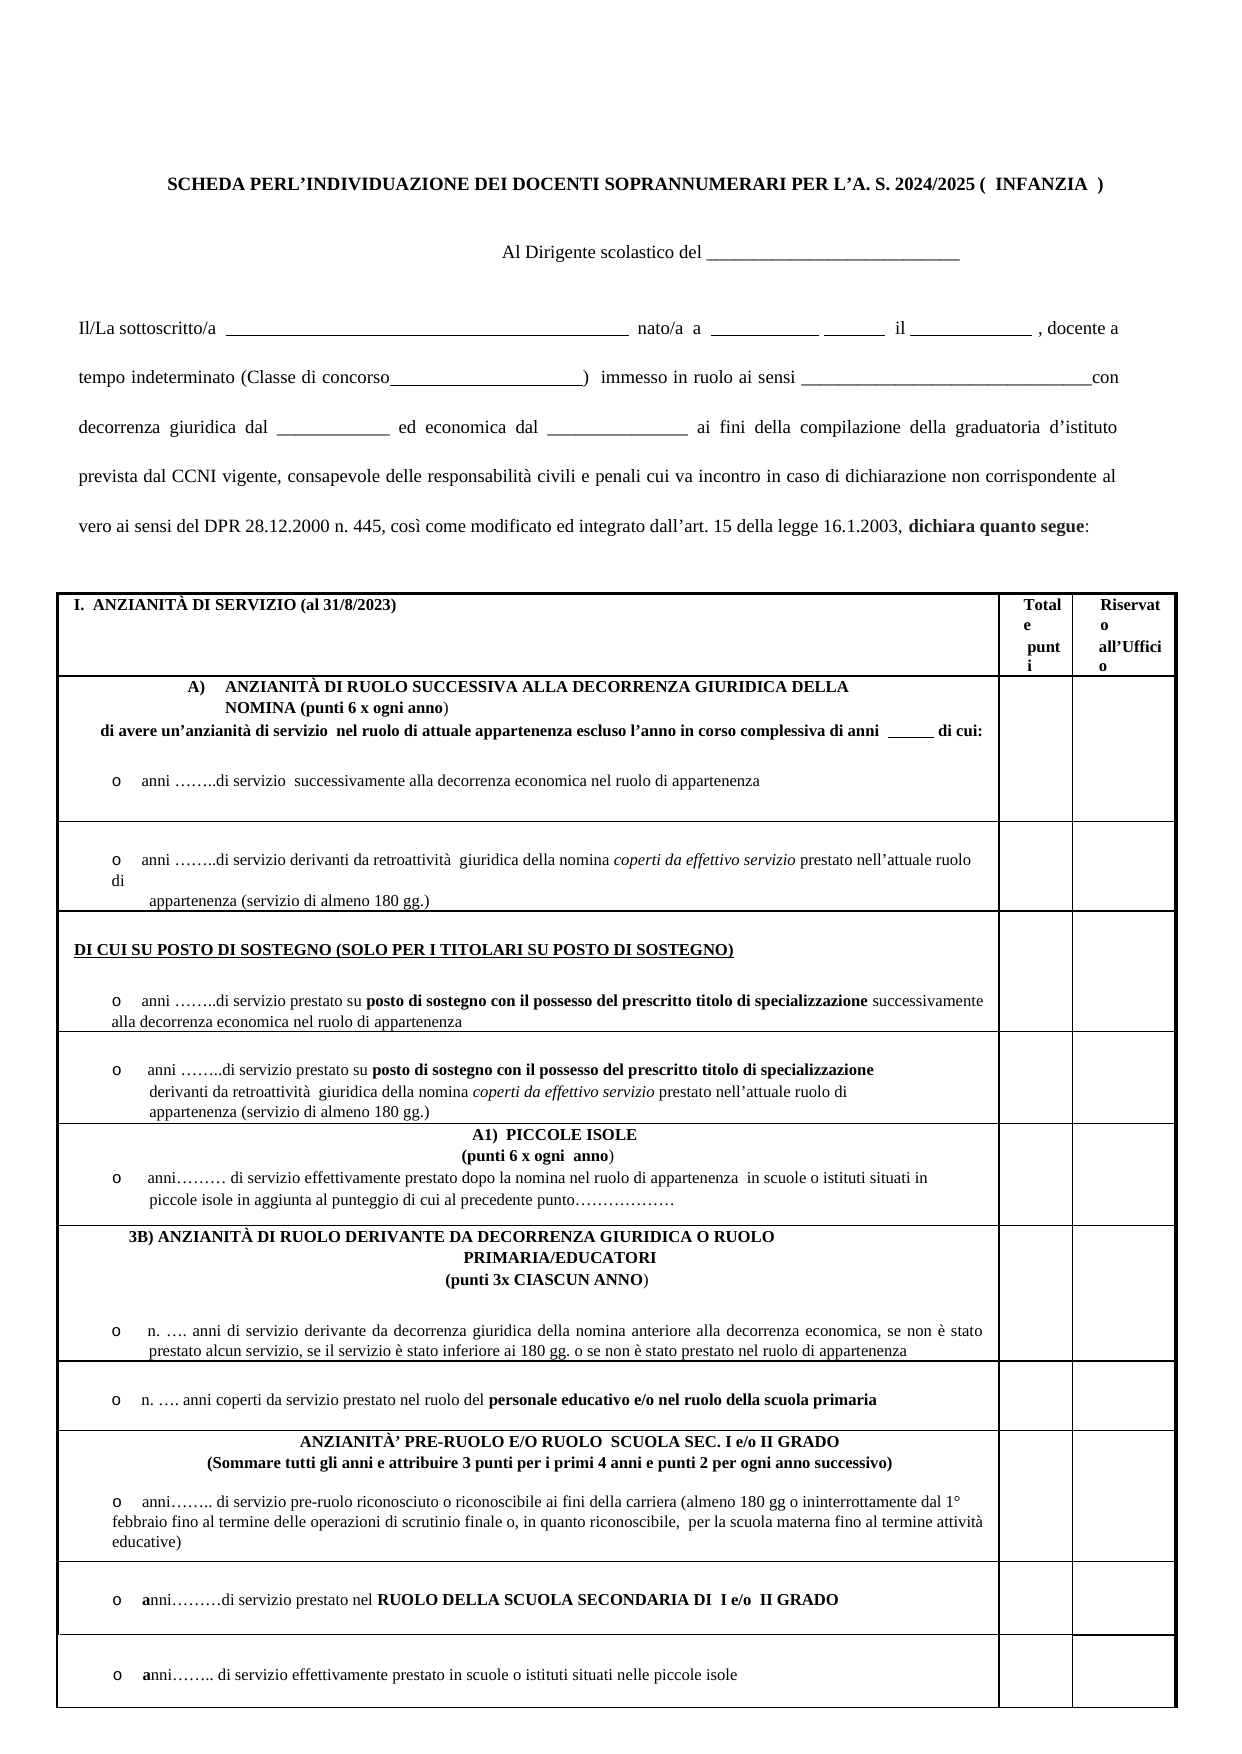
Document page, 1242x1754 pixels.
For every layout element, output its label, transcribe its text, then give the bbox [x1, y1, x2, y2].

table_cell [1000, 1124, 1072, 1224]
table_cell [1073, 822, 1174, 910]
table_cell o anni ……..di servizio prestato su posto di sostegno con il possesso del prescritto titolo di specializzazione derivanti da retroattività giuridica della nomina coperti da effettivo servizio prestato nell’attuale ruolo di appartenenza (servizio di almeno 180 gg.) [59, 1032, 998, 1122]
table_cell o anni ……..di servizio derivanti da retroattività giuridica della nomina coperti da effettivo servizio prestato nell’attuale ruolo di appartenenza (servizio di almeno 180 gg.) [59, 822, 998, 910]
table_cell [1000, 1562, 1072, 1634]
table_cell [1073, 1032, 1174, 1122]
table_header Totale punti [1000, 595, 1072, 675]
table_header Riservato all’Ufficio [1073, 595, 1174, 675]
table_cell [1000, 1032, 1072, 1122]
table_cell A1) PICCOLE ISOLE (punti 6 x ogni anno) o anni……… di servizio effettivamente prestato dopo la nomina nel ruolo di appartenenza in scuole o istituti situati in piccole isole in aggiunta al punteggio di cui al precedente punto……………… [59, 1124, 998, 1224]
table_cell [1073, 677, 1174, 821]
table_cell [1000, 912, 1072, 1031]
table_cell [1000, 1362, 1072, 1429]
table_cell [1073, 1226, 1174, 1360]
text SCHEDA PERL’INDIVIDUAZIONE DEI DOCENTI SOPRANNUMERARI PER L’A. S. 2024/2025 ( INFANZIA ) [167, 173, 1194, 195]
table_cell DI CUI SU POSTO DI SOSTEGNO (SOLO PER I TITOLARI SU POSTO DI SOSTEGNO) o anni ……..di servizio prestato su posto di sostegno con il possesso del prescritto titolo di specializzazione successivamente alla decorrenza economica nel ruolo di appartenenza [59, 912, 998, 1031]
table_cell [1073, 1562, 1174, 1634]
table_cell ANZIANITÀ’ PRE-RUOLO E/O RUOLO SCUOLA SEC. I e/o II GRADO (Sommare tutti gli anni e attribuire 3 punti per i primi 4 anni e punti 2 per ogni anno successivo) o anni…….. di servizio pre-ruolo riconosciuto o riconoscibile ai fini della carriera (almeno 180 gg o ininterrottamente dal 1° febbraio fino al termine delle operazioni di scrutinio finale o, in quanto riconoscibile, per la scuola materna fino al termine attività educative) [59, 1431, 998, 1561]
table_cell [1073, 1636, 1174, 1707]
table_header I. ANZIANITÀ DI SERVIZIO (al 31/8/2023) [59, 595, 998, 675]
table_cell o n. …. anni coperti da servizio prestato nel ruolo del personale educativo e/o nel ruolo della scuola primaria [59, 1362, 998, 1429]
table_cell [1000, 822, 1072, 910]
text Al Dirigente scolastico del ___________________________ [502, 241, 1194, 262]
table_cell [1073, 1362, 1174, 1429]
table_cell [1073, 912, 1174, 1031]
table_cell [1073, 1431, 1174, 1561]
table_cell [1000, 1431, 1072, 1561]
table_cell o anni………di servizio prestato nel RUOLO DELLA SCUOLA SECONDARIA DI I e/o II GRADO [59, 1562, 998, 1634]
table_cell [1073, 1124, 1174, 1224]
text Il/La sottoscritto/a nato/a a il , docente a tempo indeterminato (Classe di concorso ) immesso in ruolo ai sensi _______________________________con decorrenza giuridica dal ____________ ed economica dal _______________ ai fini della compilazione della graduatoria d’istituto prevista dal CCNI vigente, consapevole delle responsabilità civili e penali cui va incontro in caso di dichiarazione non corrispondente al vero ai sensi del DPR 28.12.2000 n. 445, così come modificato ed integrato dall’art. 15 della legge 16.1.2003, dichiara quanto segue: [78, 317, 1119, 537]
table_cell [1000, 1226, 1072, 1360]
table_cell 3B) ANZIANITÀ DI RUOLO DERIVANTE DA DECORRENZA GIURIDICA O RUOLO PRIMARIA/EDUCATORI (punti 3x CIASCUN ANNO) o n. …. anni di servizio derivante da decorrenza giuridica della nomina anteriore alla decorrenza economica, se non è stato prestato alcun servizio, se il servizio è stato inferiore ai 180 gg. o se non è stato prestato nel ruolo di appartenenza [59, 1226, 998, 1360]
table_cell [1000, 677, 1072, 821]
table_cell [1000, 1635, 1072, 1707]
table_cell o anni…….. di servizio effettivamente prestato in scuole o istituti situati nelle piccole isole [58, 1635, 998, 1707]
table_cell ANZIANITÀ DI RUOLO SUCCESSIVA ALLA DECORRENZA GIURIDICA DELLA NOMINA (punti 6 x ogni anno) di avere un’anzianità di servizio nel ruolo di attuale appartenenza escluso l’anno in corso complessiva di anni di cui: o anni ……..di servizio successivamente alla decorrenza economica nel ruolo di appartenenza [59, 677, 998, 821]
